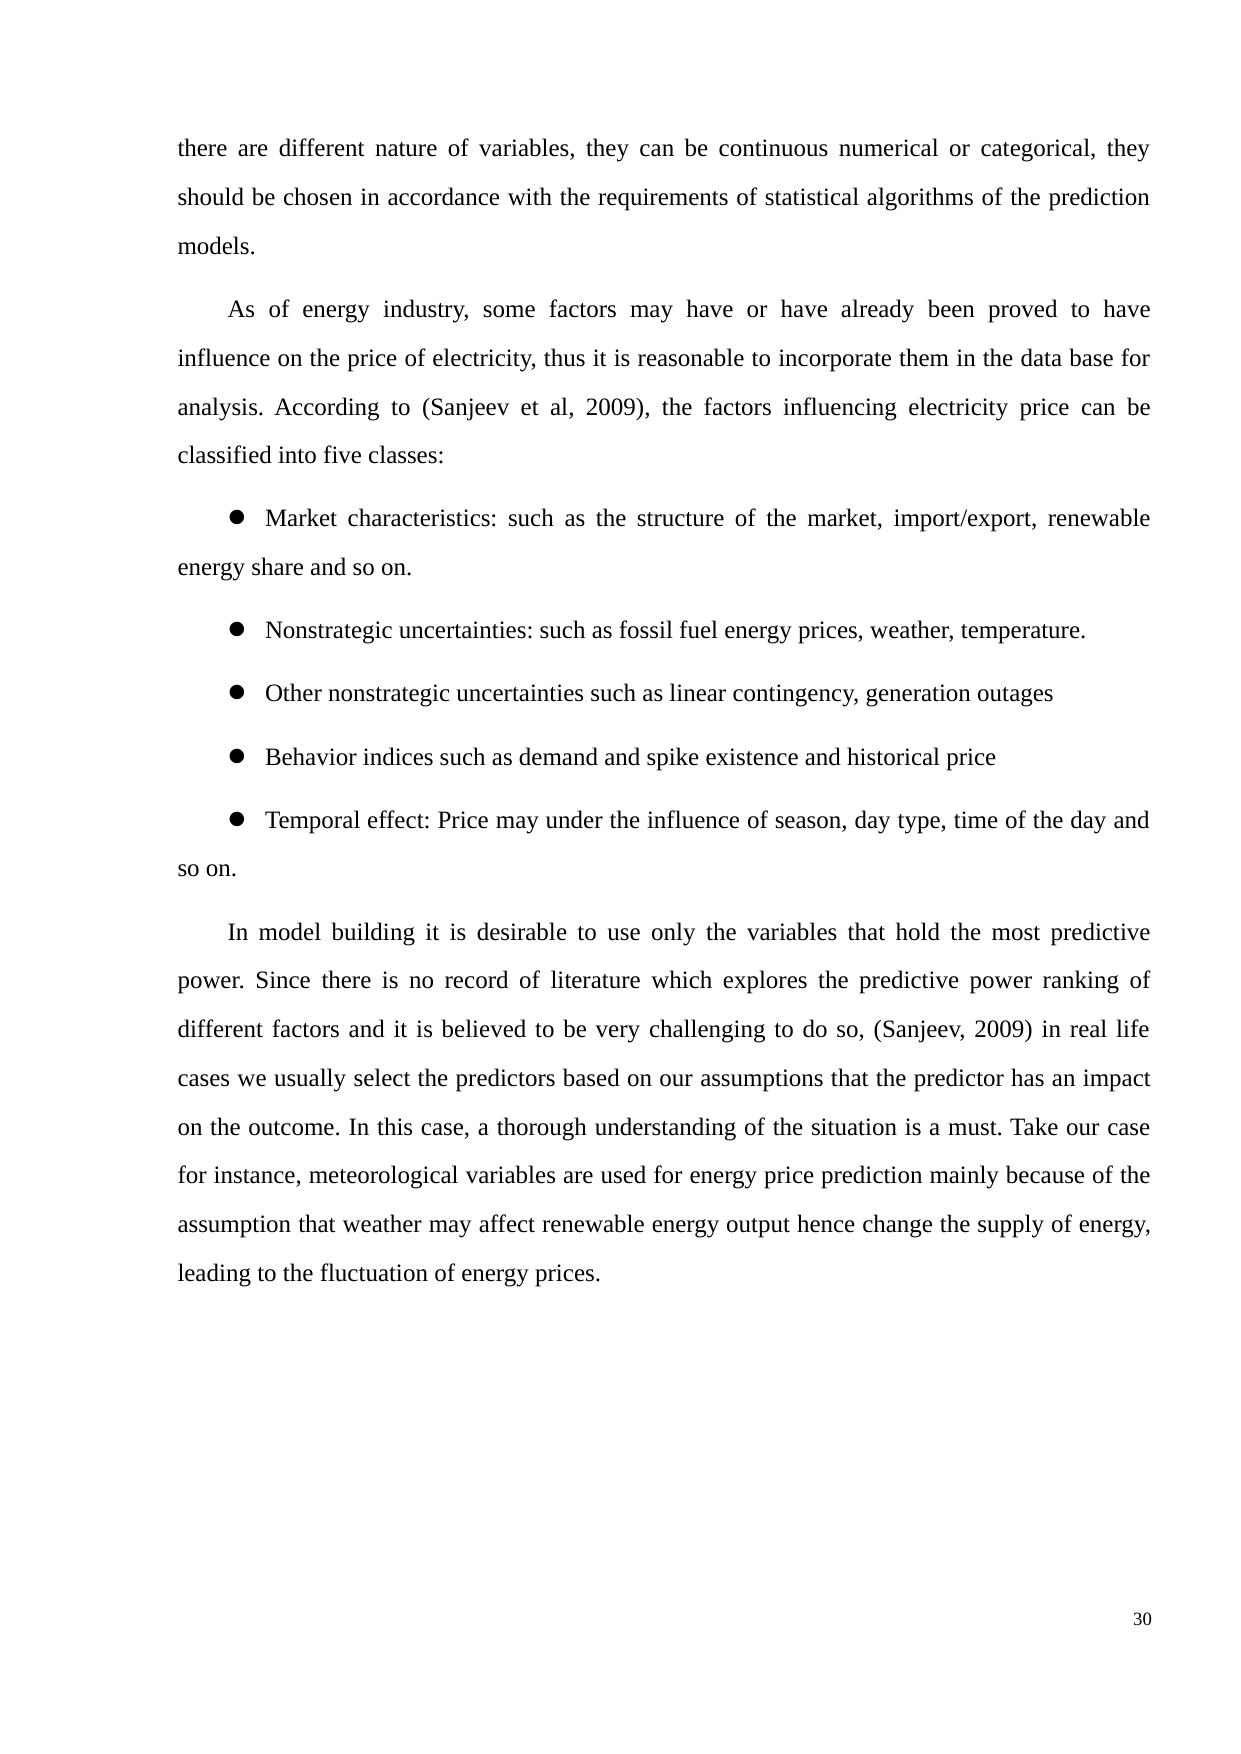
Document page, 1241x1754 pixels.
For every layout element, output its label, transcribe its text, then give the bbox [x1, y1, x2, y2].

list Nonstrategic uncertainties: such as fossil fuel energy prices, weather, temperature. [177, 613, 1152, 646]
list Market characteristics: such as the structure of the market, import/export, renewable energy share and so on. [177, 502, 1152, 583]
list Behavior indices such as demand and spike existence and historical price [177, 740, 1152, 772]
list Other nonstrategic uncertainties such as linear contingency, generation outages [177, 677, 1152, 709]
list Temporal effect: Price may under the influence of season, day type, time of the day and so on. [177, 803, 1152, 884]
text As of energy industry, some factors may have or have already been proved to have influence on the price of electricity, thus it is reasonable to incorporate them in the data base for analysis. According to (Sanjeev et al, 2009), the factors influencing electricity price can be classified into five classes: [177, 292, 1152, 471]
text In model building it is desirable to use only the variables that hold the most predictive power. Since there is no record of literature which explores the predictive power ranking of different factors and it is believed to be very challenging to do so, (Sanjeev, 2009) in real life cases we usually select the predictors based on our assumptions that the predictor has an impact on the outcome. In this case, a thorough understanding of the situation is a must. Take our case for instance, meteorological variables are used for energy price prediction mainly because of the assumption that weather may affect renewable energy output hence change the supply of energy, leading to the fluctuation of energy prices. [177, 915, 1152, 1288]
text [177, 132, 1152, 262]
